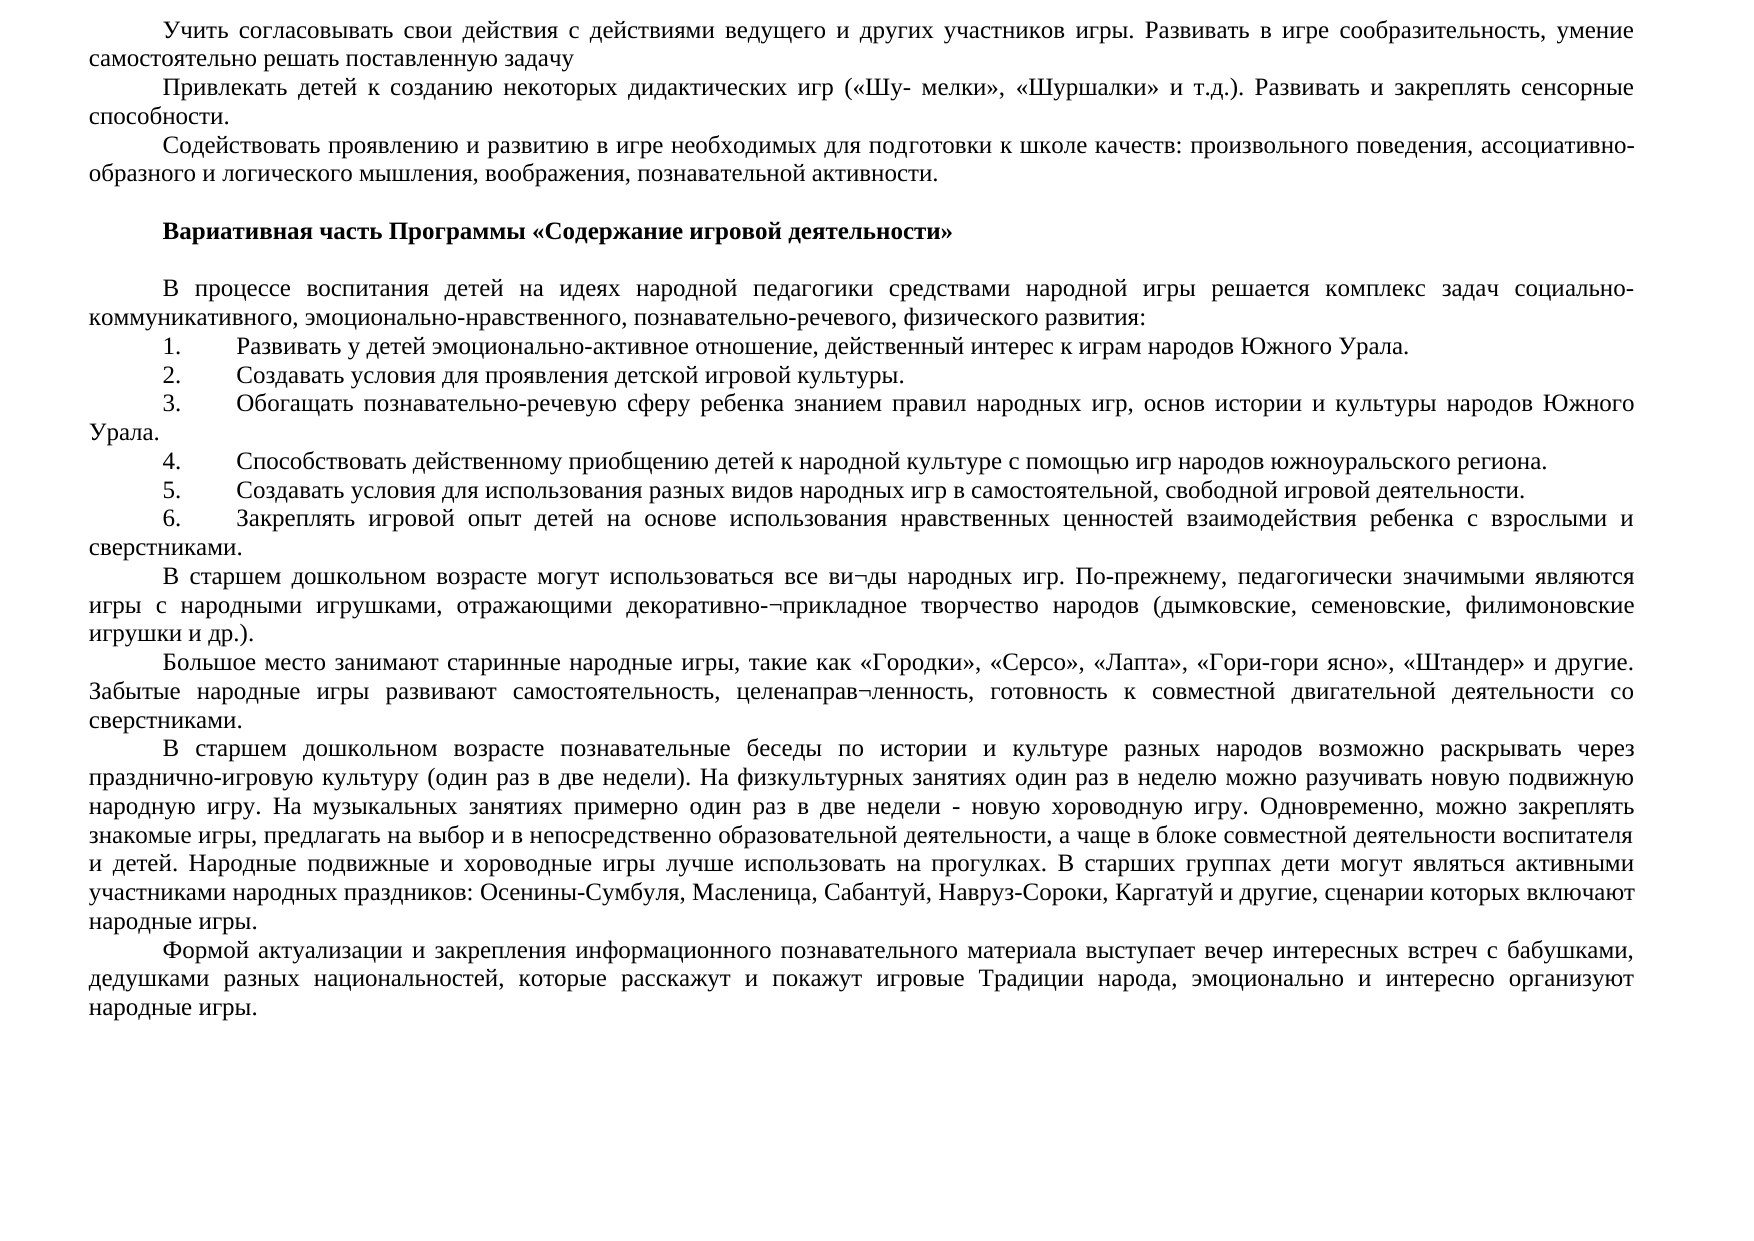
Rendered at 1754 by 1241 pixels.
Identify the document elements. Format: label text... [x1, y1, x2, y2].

text В старшем дошкольном возрасте познавательные беседы по истории и культуре разных народов возможно раскрывать через празднично-игровую культуру (один раз в две недели). На физкультурных занятиях один раз в неделю можно разучивать новую подвижную народную игру. На музыкальных занятиях примерно один раз в две недели - новую хороводную игру. Одновременно, можно закреплять знакомые игры, предлагать на выбор и в непосредственно образовательной деятельности, а чаще в блоке совместной деятельности воспитателя и детей. Народные подвижные и хороводные игры лучше использовать на прогулках. В старших группах дети могут являться активными участниками народных праздников: Осенины-Сумбуля, Масленица, Сабантуй, Навруз-Сороки, Каргатуй и другие, сценарии которых включают народные игры. [89, 733, 1636, 935]
text В процессе воспитания детей на идеях народной педагогики средствами народной игры решается комплекс задач социально-коммуникативного, эмоционально-нравственного, познавательно-речевого, физического развития: [89, 273, 1636, 331]
text 6. Закреплять игровой опыт детей на основе использования нравственных ценностей взаимодействия ребенка с взрослыми и сверстниками. [89, 503, 1636, 561]
text Большое место занимают старинные народные игры, такие как «Городки», «Серсо», «Лапта», «Гори-гори ясно», «Штандер» и другие. Забытые народные игры развивают самостоятельность, целенаправ¬ленность, готовность к совместной двигательной деятельности со сверстниками. [89, 647, 1636, 733]
text Содействовать проявлению и развитию в игре необходимых для подготовки к школе качеств: произвольного поведения, ассоциативно-образного и логического мышления, воображения, познавательной активности. [89, 130, 1636, 187]
text 2. Создавать условия для проявления детской игровой культуры. [89, 360, 1636, 388]
text Привлекать детей к созданию некоторых дидактических игр («Шу- мелки», «Шуршалки» и т.д.). Развивать и закреплять сенсорные способности. [89, 72, 1636, 130]
text Вариативная часть Программы «Содержание игровой деятельности» [89, 216, 1636, 245]
text Учить согласовывать свои действия с действиями ведущего и других участников игры. Развивать в игре сообразительность, умение самостоятельно решать поставленную задачу [89, 15, 1636, 72]
text В старшем дошкольном возрасте могут использоваться все ви¬ды народных игр. По-прежнему, педагогически значимыми являются игры с народными игрушками, отражающими декоративно-¬прикладное творчество народов (дымковские, семеновские, филимоновские игрушки и др.). [89, 561, 1636, 647]
text 1. Развивать у детей эмоционально-активное отношение, действенный интерес к играм народов Южного Урала. [89, 331, 1636, 360]
text 3. Обогащать познавательно-речевую сферу ребенка знанием правил народных игр, основ истории и культуры народов Южного Урала. [89, 388, 1636, 446]
text Формой актуализации и закрепления информационного познавательного материала выступает вечер интересных встреч с бабушками, дедушками разных национальностей, которые расскажут и покажут игровые Традиции народа, эмоционально и интересно организуют народные игры. [89, 935, 1636, 1021]
text 4. Способствовать действенному приобщению детей к народной культуре с помощью игр народов южноуральского региона. [89, 446, 1636, 475]
text 5. Создавать условия для использования разных видов народных игр в самостоятельной, свободной игровой деятельности. [89, 475, 1636, 503]
